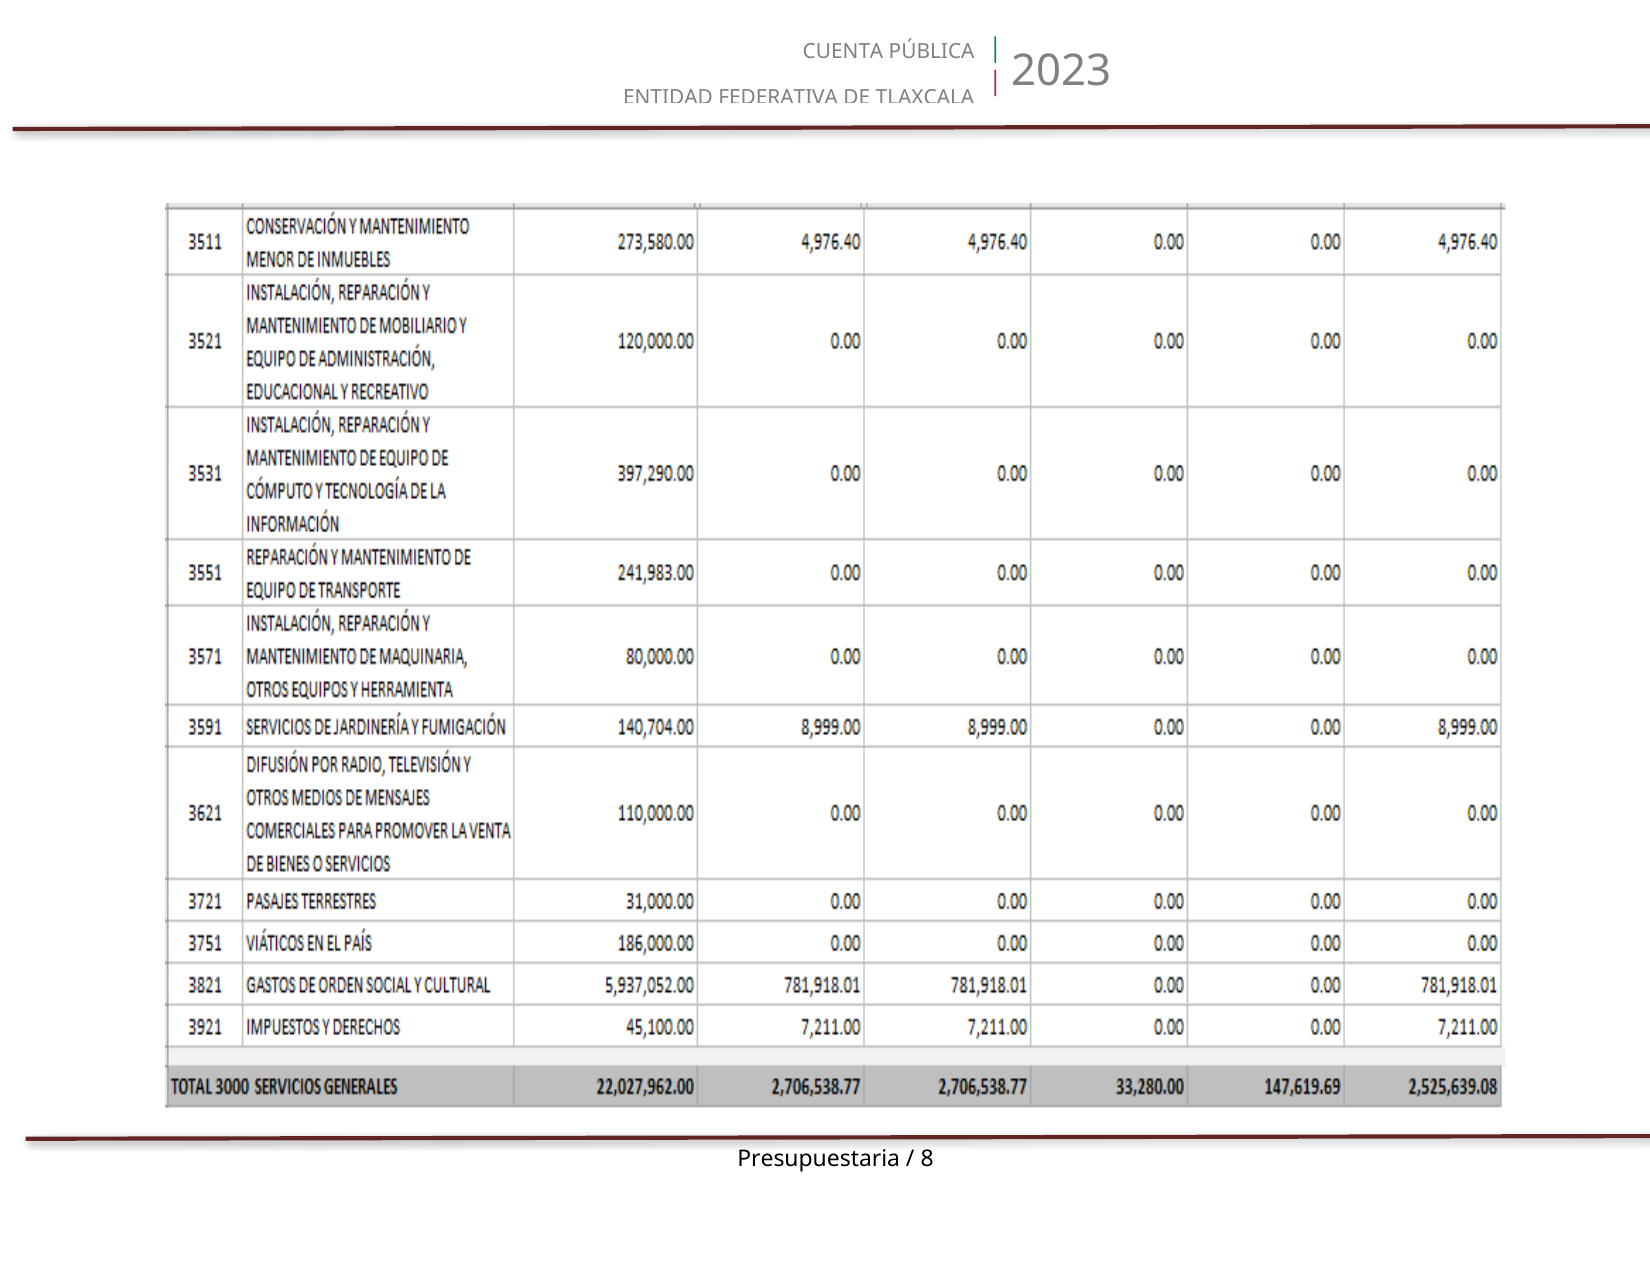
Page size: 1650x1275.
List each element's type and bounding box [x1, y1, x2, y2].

picture [165, 203, 1506, 1108]
picture [989, 28, 1005, 99]
